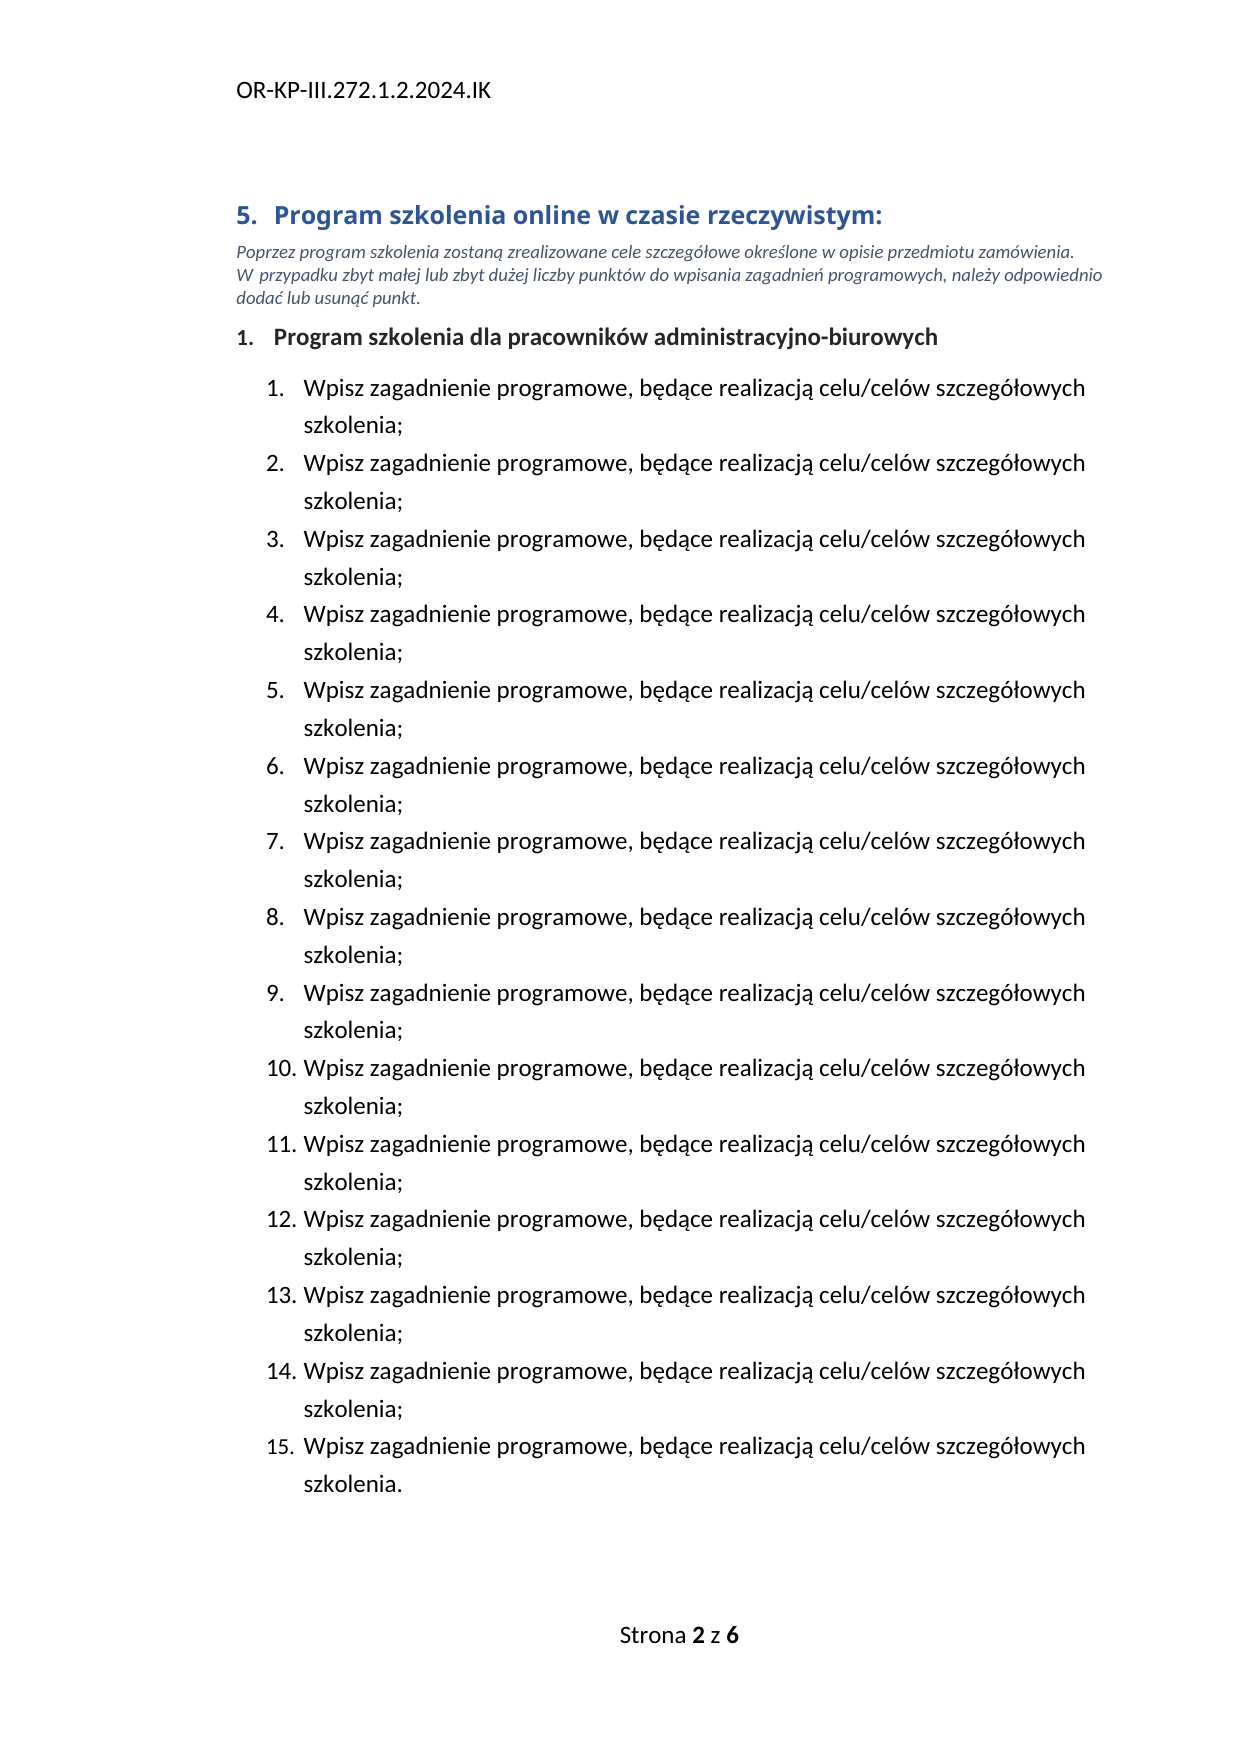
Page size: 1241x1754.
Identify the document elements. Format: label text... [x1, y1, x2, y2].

text Poprzez program szkolenia zostaną zrealizowane cele szczegółowe określone w opisie przedmiotu zamówienia. W przypadku zbyt małej lub zbyt dużej liczby punktów do wpisania zagadnień programowych, należy odpowiednio dodać lub usunąć punkt. [236, 240, 1122, 309]
list Program szkolenia dla pracowników administracyjno-biurowych [236, 321, 1122, 352]
subtitle Program szkolenia online w czasie rzeczywistym: [236, 198, 1122, 232]
